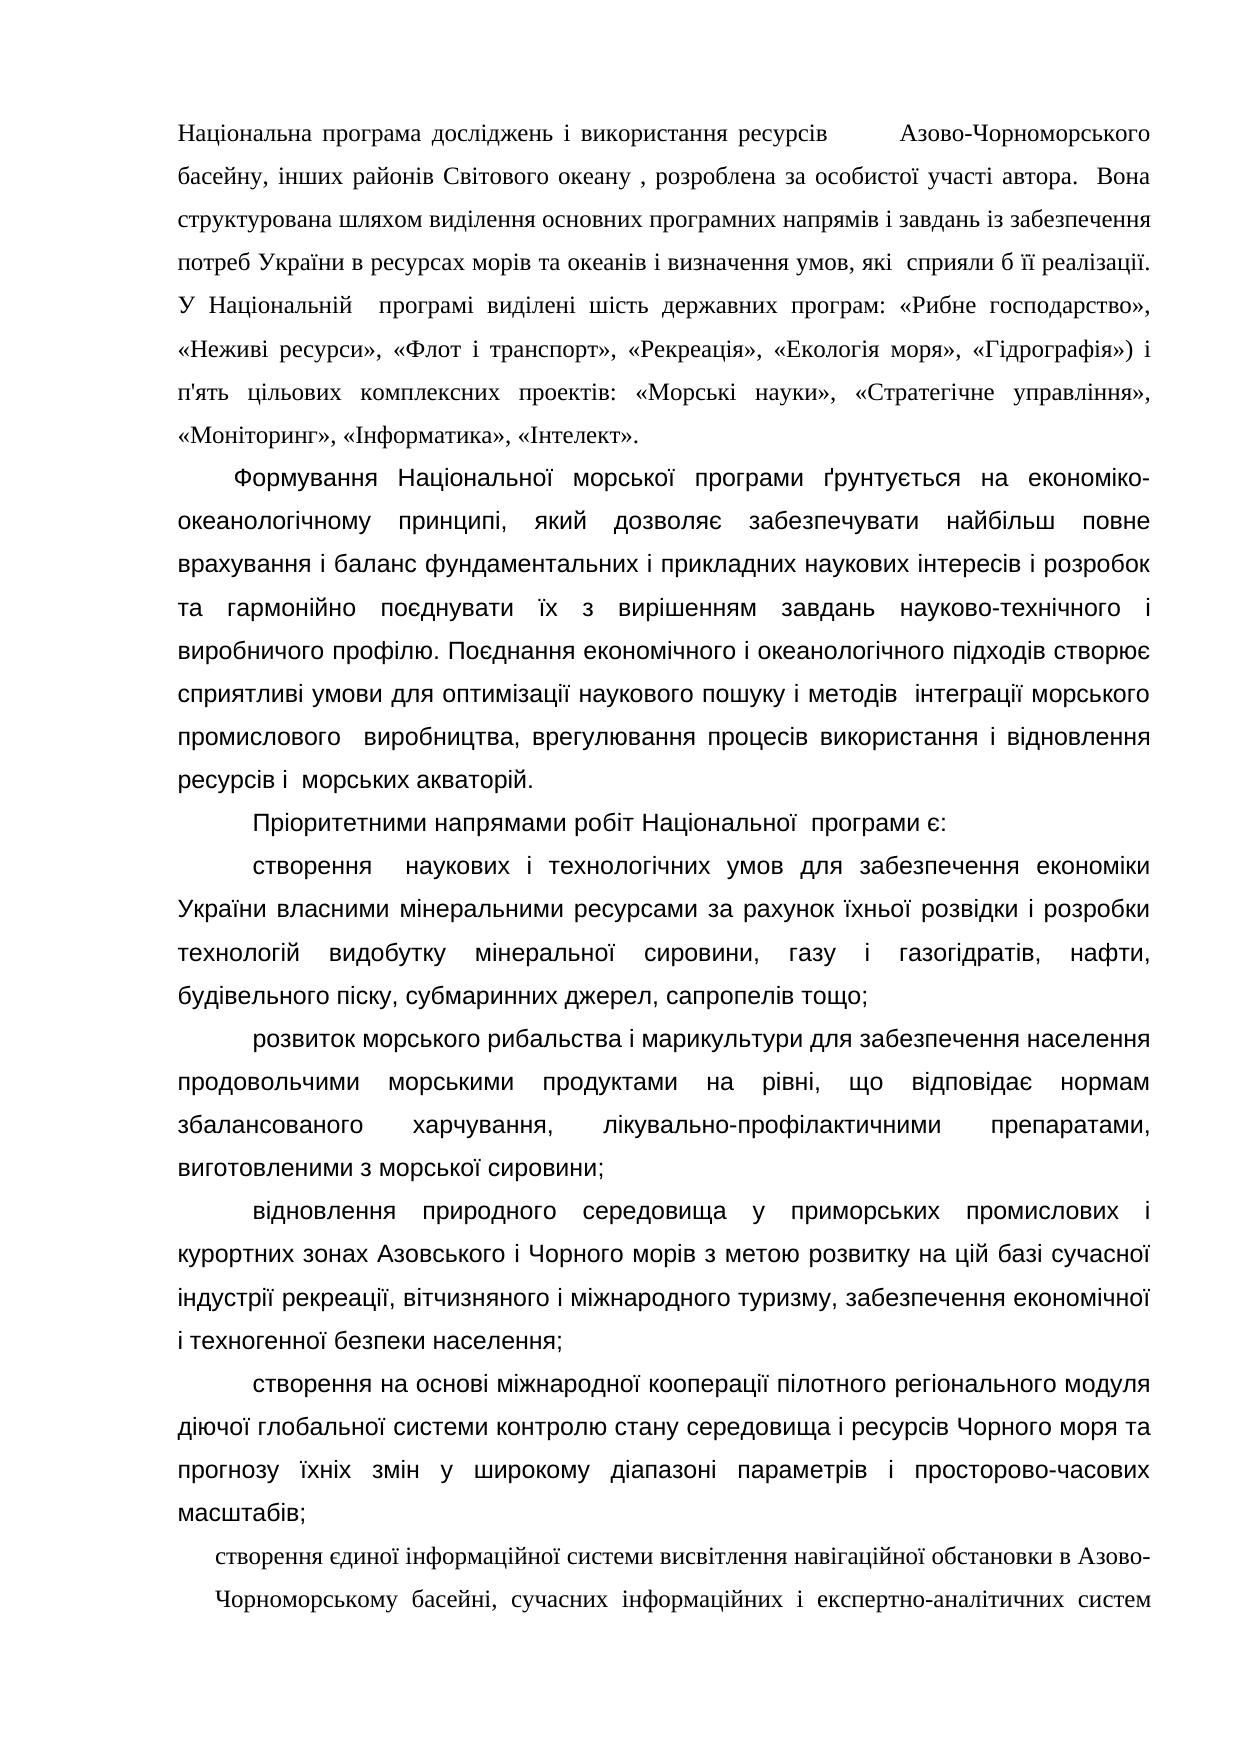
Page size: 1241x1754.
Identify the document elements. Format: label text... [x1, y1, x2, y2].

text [177, 118, 1152, 449]
text Пріоритетними напрямами робіт Національної програми є: [177, 808, 1152, 837]
text розвиток морського рибальства і марикультури для забезпечення населення продовольчими морськими продуктами на рівні, що відповідає нормам збалансованого харчування, лікувально-профілактичними препаратами, виготовленими з морської сировини; [177, 1024, 1152, 1182]
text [215, 1541, 1152, 1613]
text Формування Національної морської програми ґрунтується на економіко-океанологічному принципі, який дозволяє забезпечувати найбільш повне врахування і баланс фундаментальних і прикладних наукових інтересів і розробок та гармонійно поєднувати їх з вирішенням завдань науково-технічного і виробничого профілю. Поєднання економічного і океанологічного підходів створює сприятливі умови для оптимізації наукового пошуку і методів інтеграції морського промислового виробництва, врегулювання процесів використання і відновлення ресурсів і морських акваторій. [177, 463, 1152, 794]
text створення на основі міжнародної кооперації пілотного регіонального модуля діючої глобальної системи контролю стану середовища і ресурсів Чорного моря та прогнозу їхніх змін у широкому діапазоні параметрів і просторово-часових масштабів; [177, 1369, 1152, 1527]
text відновлення природного середовища у приморських промислових і курортних зонах Азовського і Чорного морів з метою розвитку на цій базі сучасної індустрії рекреації, вітчизняного і міжнародного туризму, забезпечення економічної і техногенної безпеки населення; [177, 1196, 1152, 1354]
text створення наукових і технологічних умов для забезпечення економіки України власними мінеральними ресурсами за рахунок їхньої розвідки і розробки технологій видобутку мінеральної сировини, газу і газогідратів, нафти, будівельного піску, субмаринних джерел, сапропелів тощо; [177, 851, 1152, 1009]
